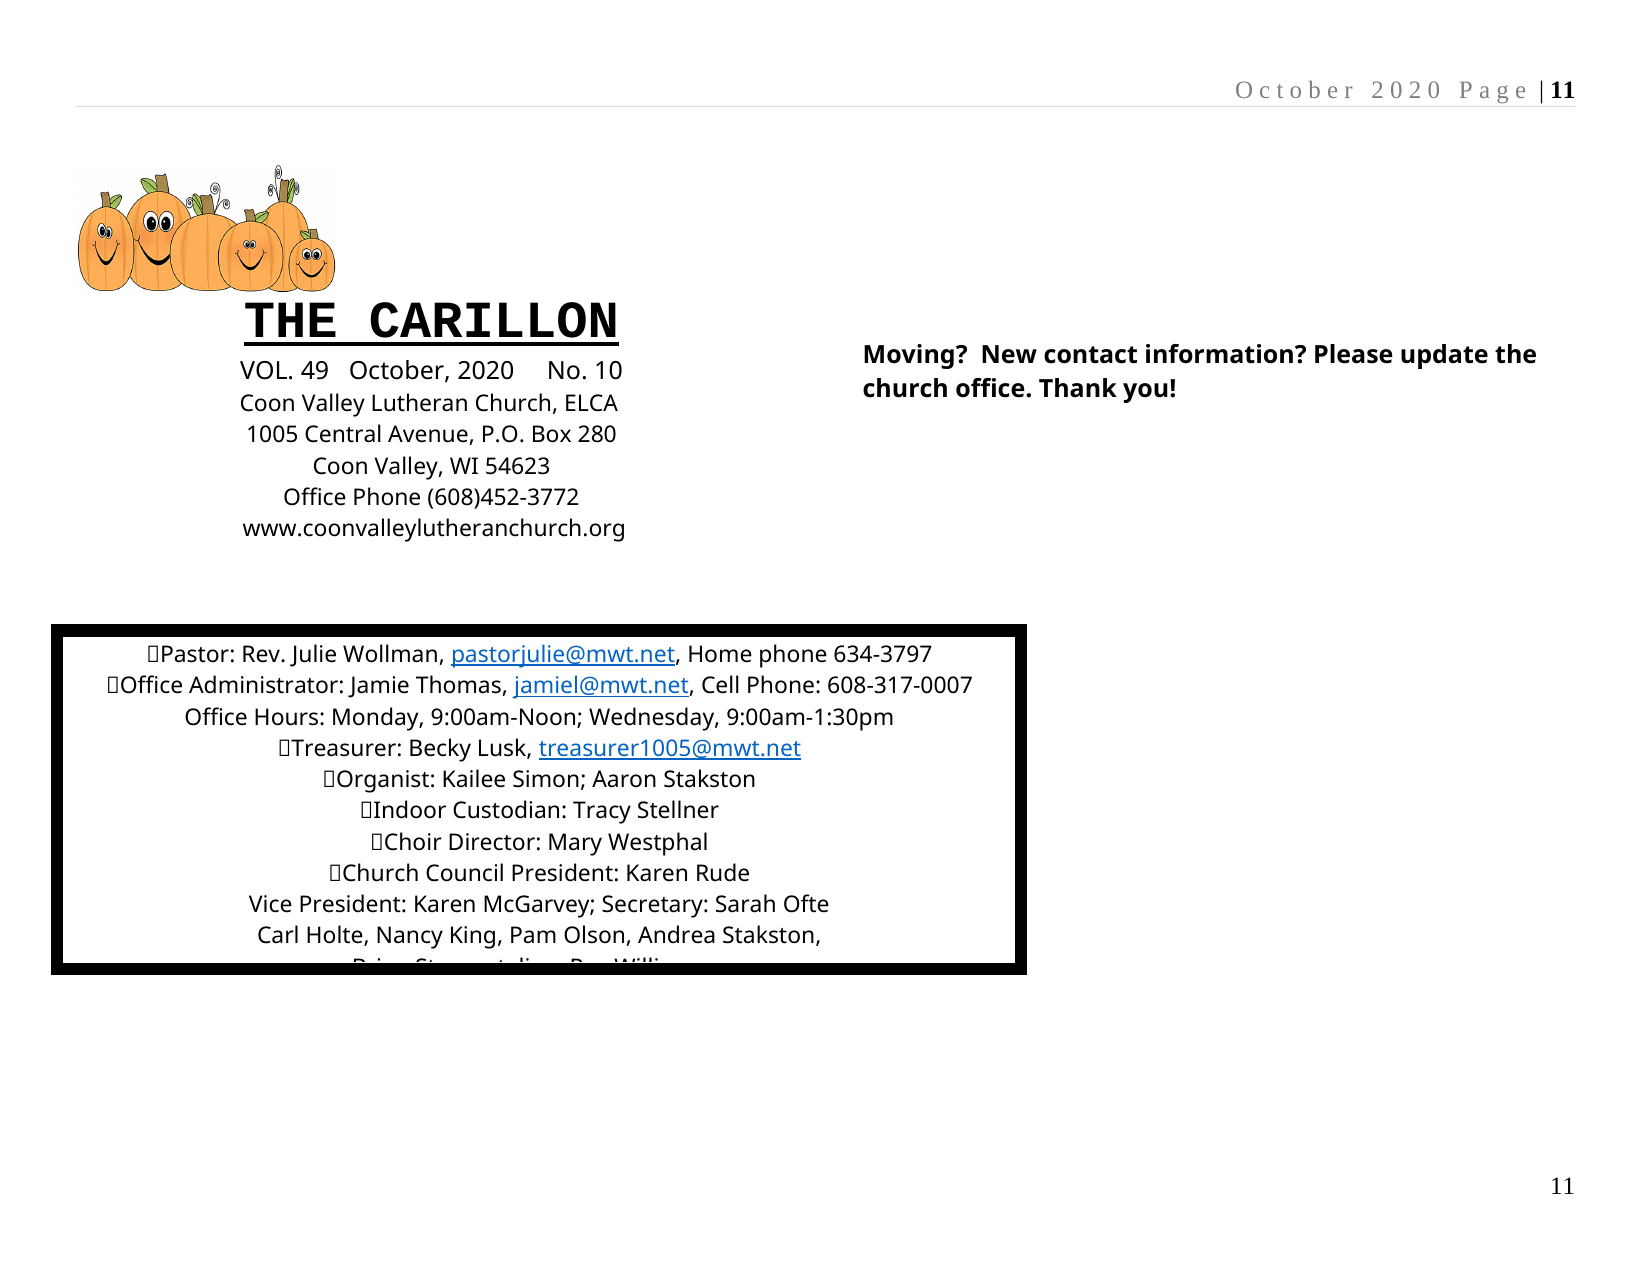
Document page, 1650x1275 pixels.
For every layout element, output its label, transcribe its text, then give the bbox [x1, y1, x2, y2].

picture [75, 164, 338, 294]
text www.coonvalleylutheranchurch.org [75, 512, 787, 543]
text 1005 Central Avenue, P.O. Box 280 [75, 418, 787, 450]
text Office Phone (608)452-3772 [75, 481, 787, 512]
text VOL. 49 October, 2020 No. 10 [75, 353, 787, 387]
text Coon Valley, WI 54623 [75, 450, 787, 481]
text Coon Valley Lutheran Church, ELCA [75, 387, 787, 418]
text Moving? New contact information? Please update the church office. Thank you! [862, 337, 1575, 405]
text THE CARILLON [75, 294, 787, 353]
